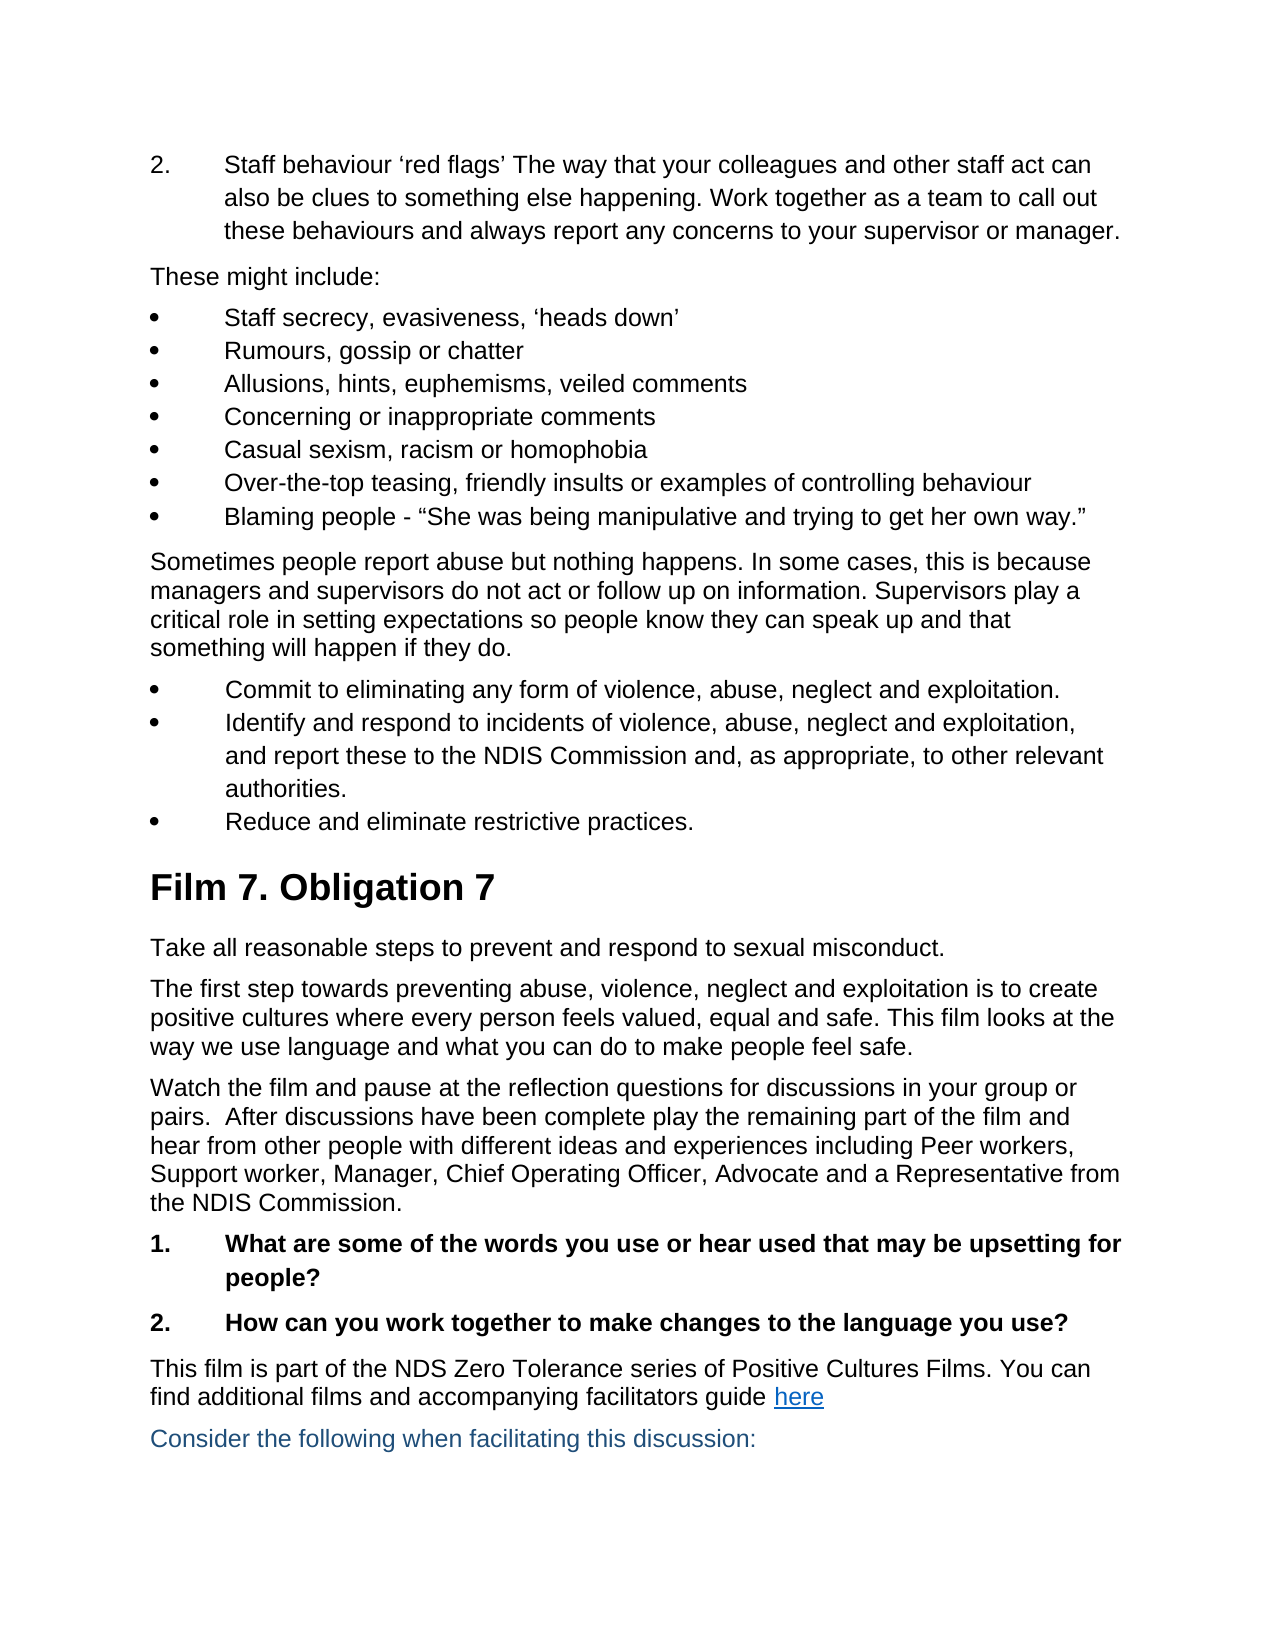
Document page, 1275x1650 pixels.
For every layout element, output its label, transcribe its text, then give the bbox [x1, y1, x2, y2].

list Staff behaviour ‘red flags’ The way that your colleagues and other staff act can also be clues to something else happening. Work together as a team to call out these behaviours and always report any concerns to your supervisor or manager. [150, 150, 1125, 245]
text Sometimes people report abuse but nothing happens. In some cases, this is because managers and supervisors do not act or follow up on information. Supervisors play a critical role in setting expectations so people know they can speak up and that something will happen if they do. [150, 547, 1125, 662]
list Casual sexism, racism or homophobia [150, 435, 1125, 464]
list Blaming people - “She was being manipulative and trying to get her own way.” [150, 502, 1125, 530]
text The first step towards preventing abuse, violence, neglect and exploitation is to create positive cultures where every person feels valued, equal and safe. This film looks at the way we use language and what you can do to make people feel safe. [150, 974, 1125, 1061]
list Concerning or inappropriate comments [150, 402, 1125, 431]
subtitle Film 7. Obligation 7 [150, 865, 1125, 908]
text Consider the following when facilitating this discussion: [150, 1423, 1125, 1452]
text Watch the film and pause at the reflection questions for discussions in your group or pairs. After discussions have been complete play the remaining part of the film and hear from other people with different ideas and experiences including Peer workers, Support worker, Manager, Chief Operating Officer, Advocate and a Representative from the NDIS Commission. [150, 1073, 1125, 1217]
list Staff secrecy, evasiveness, ‘heads down’ [150, 303, 1125, 332]
text This film is part of the NDS Zero Tolerance series of Positive Cultures Films. You can find additional films and accompanying facilitators guide here [150, 1353, 1125, 1411]
list Rumours, gossip or chatter [150, 336, 1125, 365]
list Commit to eliminating any form of violence, abuse, neglect and exploitation. [150, 675, 1125, 703]
list Over-the-top teasing, friendly insults or examples of controlling behaviour [150, 468, 1125, 497]
list How can you work together to make changes to the language you use? [150, 1308, 1125, 1337]
list Allusions, hints, euphemisms, veiled comments [150, 369, 1125, 398]
text These might include: [150, 262, 1125, 290]
list Reduce and eliminate restrictive practices. [150, 807, 1125, 836]
list What are some of the words you use or hear used that may be upsetting for people? [150, 1229, 1125, 1291]
text Take all reasonable steps to prevent and respond to sexual misconduct. [150, 933, 1125, 962]
list Identify and respond to incidents of violence, abuse, neglect and exploitation, and report these to the NDIS Commission and, as appropriate, to other relevant authorities. [150, 708, 1125, 803]
